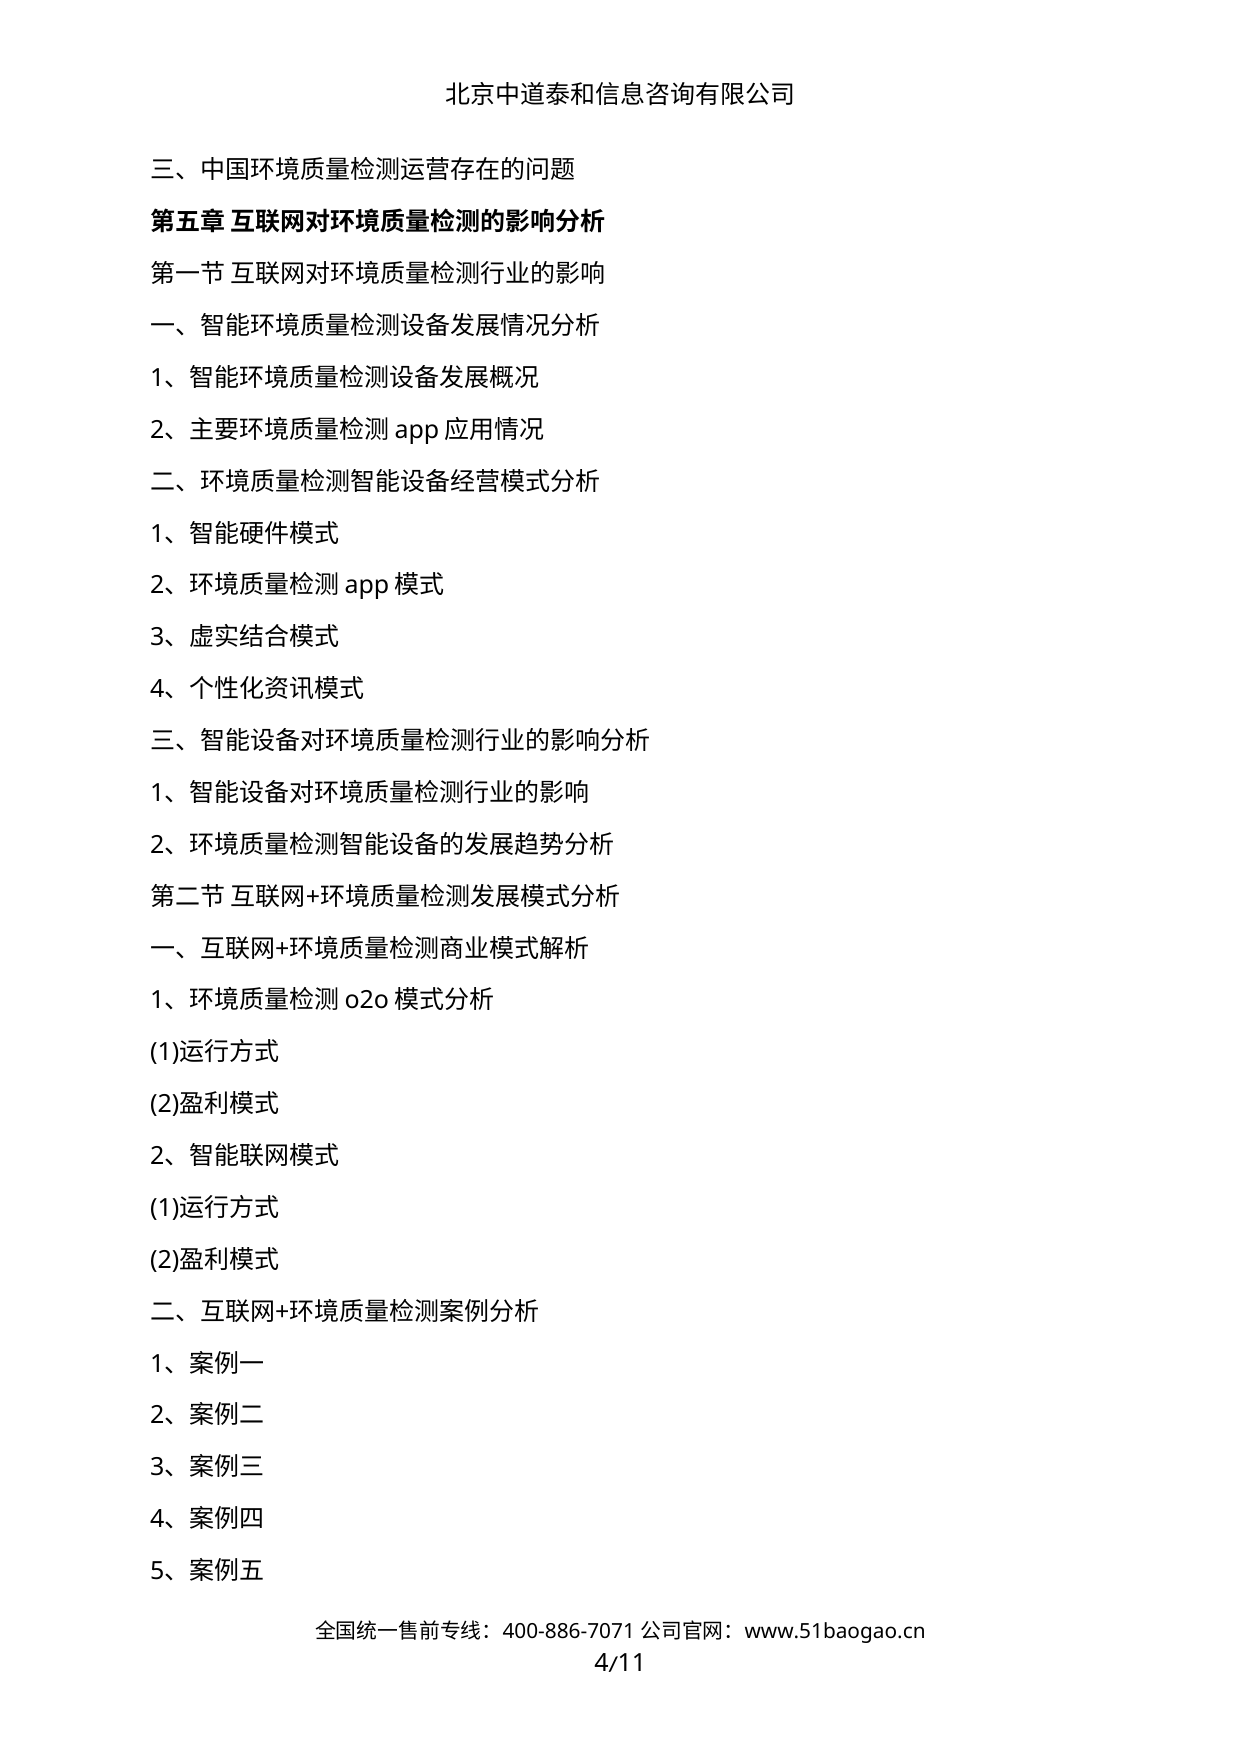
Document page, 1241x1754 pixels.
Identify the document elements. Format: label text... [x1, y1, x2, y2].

text 第一节 互联网对环境质量检测行业的影响 [150, 254, 1090, 290]
text (2)盈利模式 [150, 1084, 1090, 1120]
text (1)运行方式 [150, 1032, 1090, 1068]
text 一、智能环境质量检测设备发展情况分析 [150, 306, 1090, 342]
text 1、智能硬件模式 [150, 513, 1090, 549]
text 1、智能环境质量检测设备发展概况 [150, 357, 1090, 394]
text 3、虚实结合模式 [150, 617, 1090, 653]
text 2、案例二 [150, 1395, 1090, 1431]
text 二、互联网+环境质量检测案例分析 [150, 1291, 1090, 1327]
text 第五章 互联网对环境质量检测的影响分析 [150, 202, 1090, 238]
text 2、智能联网模式 [150, 1136, 1090, 1172]
text 二、环境质量检测智能设备经营模式分析 [150, 461, 1090, 497]
text 5、案例五 [150, 1551, 1090, 1587]
text 三、中国环境质量检测运营存在的问题 [150, 150, 1090, 186]
text (2)盈利模式 [150, 1239, 1090, 1276]
text 2、环境质量检测智能设备的发展趋势分析 [150, 824, 1090, 861]
text 2、环境质量检测app模式 [150, 565, 1090, 601]
text (1)运行方式 [150, 1187, 1090, 1224]
text 三、智能设备对环境质量检测行业的影响分析 [150, 721, 1090, 757]
text 1、案例一 [150, 1343, 1090, 1379]
text 4、案例四 [150, 1499, 1090, 1535]
text 1、环境质量检测o2o模式分析 [150, 980, 1090, 1016]
text 第二节 互联网+环境质量检测发展模式分析 [150, 876, 1090, 912]
text 一、互联网+环境质量检测商业模式解析 [150, 928, 1090, 964]
text 1、智能设备对环境质量检测行业的影响 [150, 772, 1090, 809]
text 2、主要环境质量检测app应用情况 [150, 409, 1090, 446]
text 3、案例三 [150, 1447, 1090, 1483]
text 4、个性化资讯模式 [150, 669, 1090, 705]
